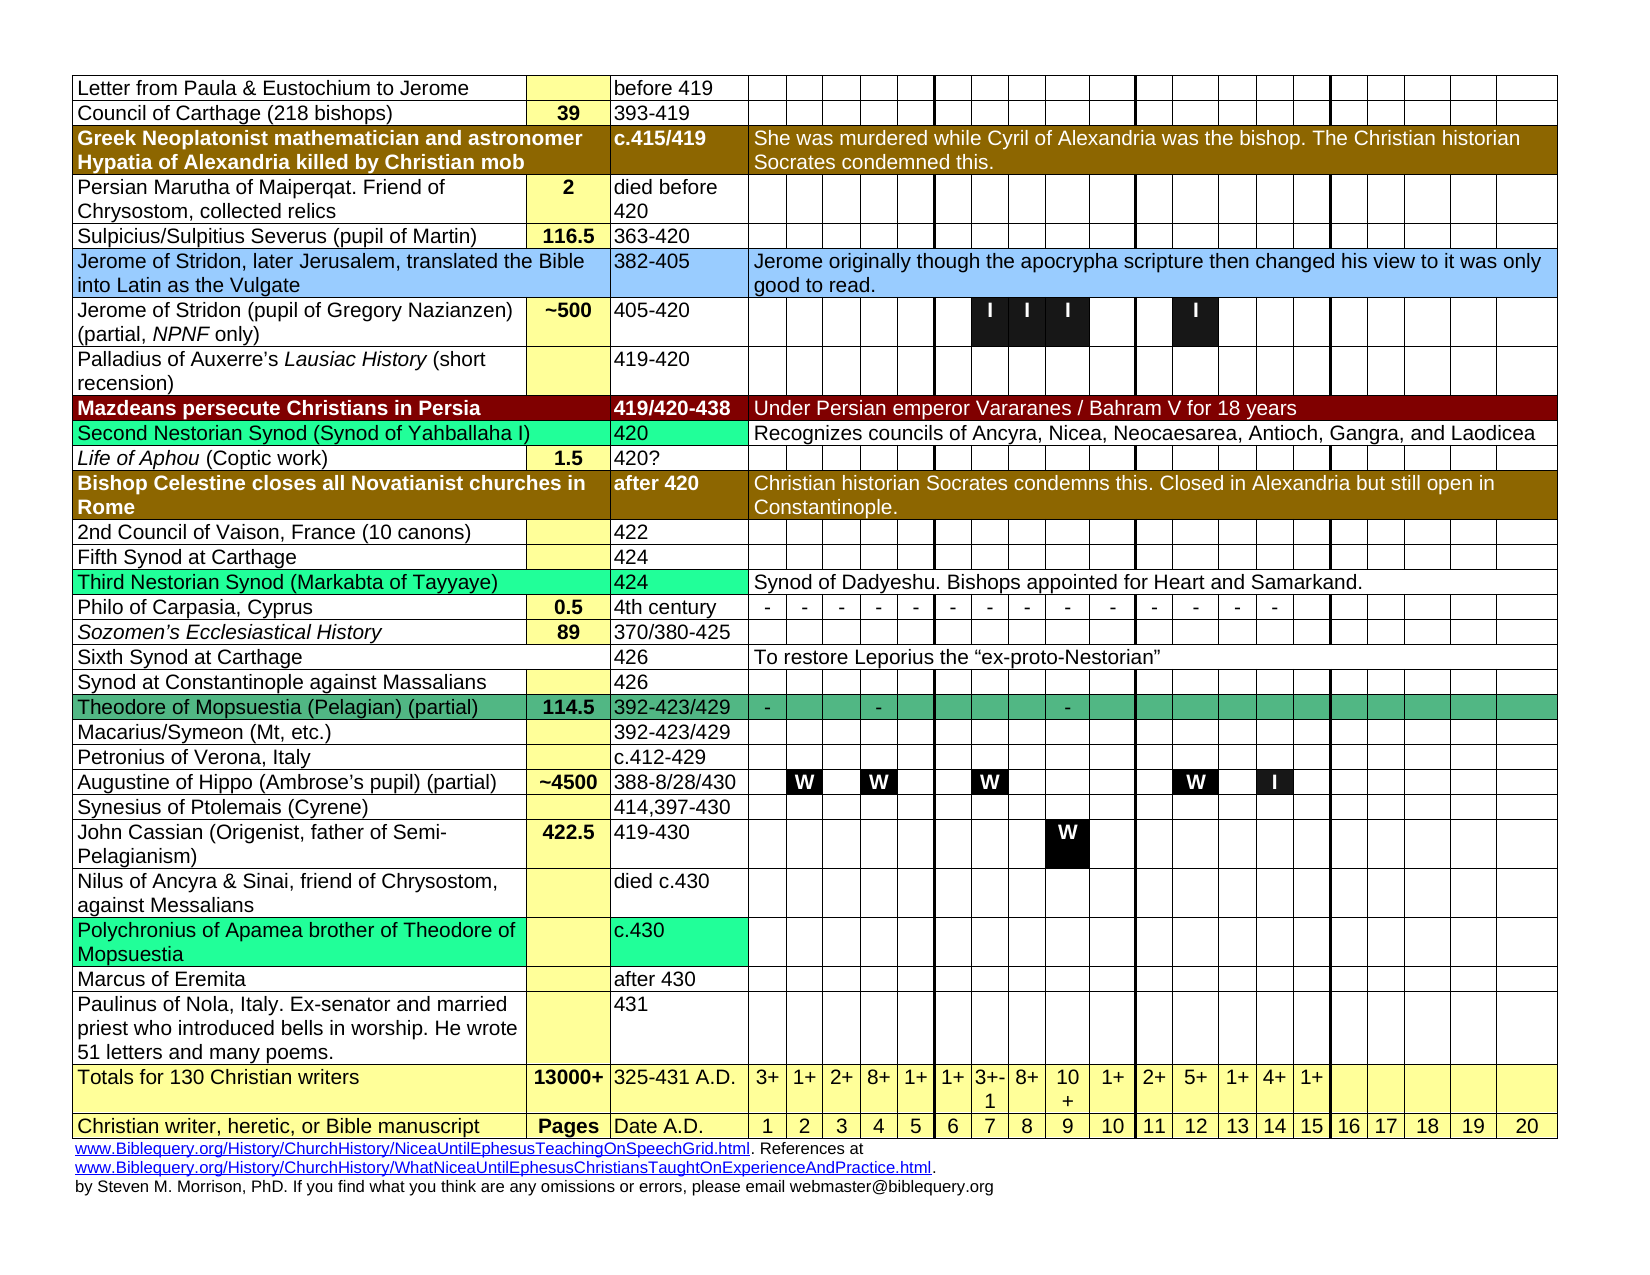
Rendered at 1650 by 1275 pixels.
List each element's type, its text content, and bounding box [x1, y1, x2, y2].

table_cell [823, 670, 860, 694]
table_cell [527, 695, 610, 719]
text by Steven M. Morrison, PhD. If you find what you think are any omissions or errors, please email webmaster@biblequery.org [75, 1177, 1575, 1196]
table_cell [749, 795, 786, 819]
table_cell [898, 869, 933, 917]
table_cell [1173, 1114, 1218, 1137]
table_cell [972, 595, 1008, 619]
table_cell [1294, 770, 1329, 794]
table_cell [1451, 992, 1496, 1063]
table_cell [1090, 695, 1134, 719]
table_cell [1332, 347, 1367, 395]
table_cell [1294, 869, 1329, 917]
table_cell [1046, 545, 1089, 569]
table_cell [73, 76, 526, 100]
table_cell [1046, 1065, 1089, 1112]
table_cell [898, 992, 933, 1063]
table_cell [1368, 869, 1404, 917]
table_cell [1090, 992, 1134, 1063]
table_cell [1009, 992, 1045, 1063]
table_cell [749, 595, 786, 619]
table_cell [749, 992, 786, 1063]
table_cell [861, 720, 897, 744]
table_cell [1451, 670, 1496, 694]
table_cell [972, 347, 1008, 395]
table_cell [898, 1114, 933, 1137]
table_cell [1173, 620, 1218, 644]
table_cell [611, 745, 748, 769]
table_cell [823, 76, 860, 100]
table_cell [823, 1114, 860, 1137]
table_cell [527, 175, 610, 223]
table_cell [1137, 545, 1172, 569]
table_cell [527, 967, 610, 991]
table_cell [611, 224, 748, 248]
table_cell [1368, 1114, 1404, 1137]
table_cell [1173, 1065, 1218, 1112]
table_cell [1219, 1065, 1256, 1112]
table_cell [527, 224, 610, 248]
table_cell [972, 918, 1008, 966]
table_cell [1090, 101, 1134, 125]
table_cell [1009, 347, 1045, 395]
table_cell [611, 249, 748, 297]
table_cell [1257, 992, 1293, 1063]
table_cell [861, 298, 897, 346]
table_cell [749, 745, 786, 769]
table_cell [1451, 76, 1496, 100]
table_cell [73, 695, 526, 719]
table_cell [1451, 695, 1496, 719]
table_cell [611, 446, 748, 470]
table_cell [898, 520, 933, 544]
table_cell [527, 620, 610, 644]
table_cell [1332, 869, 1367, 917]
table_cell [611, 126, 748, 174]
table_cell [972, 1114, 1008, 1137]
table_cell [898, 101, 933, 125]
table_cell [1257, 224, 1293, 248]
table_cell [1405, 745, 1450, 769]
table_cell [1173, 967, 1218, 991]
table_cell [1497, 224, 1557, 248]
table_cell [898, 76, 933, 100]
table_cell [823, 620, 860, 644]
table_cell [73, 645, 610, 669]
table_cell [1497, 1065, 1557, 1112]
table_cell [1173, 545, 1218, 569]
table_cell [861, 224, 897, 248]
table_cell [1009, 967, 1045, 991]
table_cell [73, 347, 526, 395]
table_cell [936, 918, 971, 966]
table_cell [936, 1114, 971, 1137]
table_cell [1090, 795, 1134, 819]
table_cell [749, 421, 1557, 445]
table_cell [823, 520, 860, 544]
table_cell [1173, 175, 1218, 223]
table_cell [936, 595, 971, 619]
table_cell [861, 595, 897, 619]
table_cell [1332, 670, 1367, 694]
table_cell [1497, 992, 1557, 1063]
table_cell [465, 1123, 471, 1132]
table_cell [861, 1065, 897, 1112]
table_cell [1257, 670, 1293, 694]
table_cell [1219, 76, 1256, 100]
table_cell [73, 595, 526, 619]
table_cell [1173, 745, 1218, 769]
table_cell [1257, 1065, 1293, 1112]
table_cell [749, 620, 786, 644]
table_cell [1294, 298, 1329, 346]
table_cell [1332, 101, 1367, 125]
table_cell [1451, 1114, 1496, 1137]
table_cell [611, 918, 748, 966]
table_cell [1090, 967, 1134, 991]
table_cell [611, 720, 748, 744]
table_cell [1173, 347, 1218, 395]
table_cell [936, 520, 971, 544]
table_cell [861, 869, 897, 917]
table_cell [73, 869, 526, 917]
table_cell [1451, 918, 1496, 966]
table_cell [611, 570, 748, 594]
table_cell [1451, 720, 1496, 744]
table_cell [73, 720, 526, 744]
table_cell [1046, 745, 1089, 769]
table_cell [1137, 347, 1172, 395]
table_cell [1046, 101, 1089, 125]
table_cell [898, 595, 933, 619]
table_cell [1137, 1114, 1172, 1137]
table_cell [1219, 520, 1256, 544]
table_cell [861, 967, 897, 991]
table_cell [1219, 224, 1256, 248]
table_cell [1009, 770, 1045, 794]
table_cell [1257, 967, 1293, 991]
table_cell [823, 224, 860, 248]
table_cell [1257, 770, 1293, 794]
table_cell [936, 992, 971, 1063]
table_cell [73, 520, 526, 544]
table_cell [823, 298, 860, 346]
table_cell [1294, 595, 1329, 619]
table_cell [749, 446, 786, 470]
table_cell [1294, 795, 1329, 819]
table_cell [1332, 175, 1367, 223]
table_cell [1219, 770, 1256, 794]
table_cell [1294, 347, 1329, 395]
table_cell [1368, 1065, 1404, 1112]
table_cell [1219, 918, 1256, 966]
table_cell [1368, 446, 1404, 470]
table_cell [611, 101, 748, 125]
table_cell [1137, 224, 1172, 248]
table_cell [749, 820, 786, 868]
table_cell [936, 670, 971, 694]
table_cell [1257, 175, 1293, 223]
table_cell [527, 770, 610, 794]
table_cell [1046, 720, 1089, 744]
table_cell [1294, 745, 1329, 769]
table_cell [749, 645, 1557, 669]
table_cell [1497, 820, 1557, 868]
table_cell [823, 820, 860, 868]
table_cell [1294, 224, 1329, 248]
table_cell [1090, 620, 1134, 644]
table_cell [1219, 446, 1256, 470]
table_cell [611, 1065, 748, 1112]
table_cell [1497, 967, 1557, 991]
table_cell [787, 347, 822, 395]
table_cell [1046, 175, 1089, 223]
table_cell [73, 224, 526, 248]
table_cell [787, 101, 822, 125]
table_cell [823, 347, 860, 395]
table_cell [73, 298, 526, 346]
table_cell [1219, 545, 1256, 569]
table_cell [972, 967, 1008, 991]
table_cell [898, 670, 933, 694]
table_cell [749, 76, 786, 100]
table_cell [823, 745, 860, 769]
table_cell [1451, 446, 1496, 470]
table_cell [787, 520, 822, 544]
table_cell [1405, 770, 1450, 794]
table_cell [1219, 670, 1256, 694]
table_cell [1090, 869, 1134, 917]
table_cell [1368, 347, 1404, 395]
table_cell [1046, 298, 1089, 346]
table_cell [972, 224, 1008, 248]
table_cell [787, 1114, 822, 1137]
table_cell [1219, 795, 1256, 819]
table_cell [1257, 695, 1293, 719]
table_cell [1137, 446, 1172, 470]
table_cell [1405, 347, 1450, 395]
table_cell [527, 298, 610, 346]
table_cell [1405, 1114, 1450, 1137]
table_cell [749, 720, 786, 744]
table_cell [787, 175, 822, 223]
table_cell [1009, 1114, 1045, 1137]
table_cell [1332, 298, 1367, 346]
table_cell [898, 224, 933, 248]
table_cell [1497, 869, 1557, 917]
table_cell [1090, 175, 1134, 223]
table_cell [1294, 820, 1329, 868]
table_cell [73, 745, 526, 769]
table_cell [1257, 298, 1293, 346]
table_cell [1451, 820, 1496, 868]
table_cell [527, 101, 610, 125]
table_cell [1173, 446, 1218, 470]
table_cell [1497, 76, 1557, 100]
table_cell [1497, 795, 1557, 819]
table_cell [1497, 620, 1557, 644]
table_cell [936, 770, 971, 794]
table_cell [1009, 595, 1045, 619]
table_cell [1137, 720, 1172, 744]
text www.Biblequery.org/History/ChurchHistory/NiceaUntilEphesusTeachingOnSpeechGrid.html. References at www.Biblequery.org/History/ChurchHistory/WhatNiceaUntilEphesusChristiansTaughtOnExperienceAndPractice.html. [75, 1138, 1575, 1177]
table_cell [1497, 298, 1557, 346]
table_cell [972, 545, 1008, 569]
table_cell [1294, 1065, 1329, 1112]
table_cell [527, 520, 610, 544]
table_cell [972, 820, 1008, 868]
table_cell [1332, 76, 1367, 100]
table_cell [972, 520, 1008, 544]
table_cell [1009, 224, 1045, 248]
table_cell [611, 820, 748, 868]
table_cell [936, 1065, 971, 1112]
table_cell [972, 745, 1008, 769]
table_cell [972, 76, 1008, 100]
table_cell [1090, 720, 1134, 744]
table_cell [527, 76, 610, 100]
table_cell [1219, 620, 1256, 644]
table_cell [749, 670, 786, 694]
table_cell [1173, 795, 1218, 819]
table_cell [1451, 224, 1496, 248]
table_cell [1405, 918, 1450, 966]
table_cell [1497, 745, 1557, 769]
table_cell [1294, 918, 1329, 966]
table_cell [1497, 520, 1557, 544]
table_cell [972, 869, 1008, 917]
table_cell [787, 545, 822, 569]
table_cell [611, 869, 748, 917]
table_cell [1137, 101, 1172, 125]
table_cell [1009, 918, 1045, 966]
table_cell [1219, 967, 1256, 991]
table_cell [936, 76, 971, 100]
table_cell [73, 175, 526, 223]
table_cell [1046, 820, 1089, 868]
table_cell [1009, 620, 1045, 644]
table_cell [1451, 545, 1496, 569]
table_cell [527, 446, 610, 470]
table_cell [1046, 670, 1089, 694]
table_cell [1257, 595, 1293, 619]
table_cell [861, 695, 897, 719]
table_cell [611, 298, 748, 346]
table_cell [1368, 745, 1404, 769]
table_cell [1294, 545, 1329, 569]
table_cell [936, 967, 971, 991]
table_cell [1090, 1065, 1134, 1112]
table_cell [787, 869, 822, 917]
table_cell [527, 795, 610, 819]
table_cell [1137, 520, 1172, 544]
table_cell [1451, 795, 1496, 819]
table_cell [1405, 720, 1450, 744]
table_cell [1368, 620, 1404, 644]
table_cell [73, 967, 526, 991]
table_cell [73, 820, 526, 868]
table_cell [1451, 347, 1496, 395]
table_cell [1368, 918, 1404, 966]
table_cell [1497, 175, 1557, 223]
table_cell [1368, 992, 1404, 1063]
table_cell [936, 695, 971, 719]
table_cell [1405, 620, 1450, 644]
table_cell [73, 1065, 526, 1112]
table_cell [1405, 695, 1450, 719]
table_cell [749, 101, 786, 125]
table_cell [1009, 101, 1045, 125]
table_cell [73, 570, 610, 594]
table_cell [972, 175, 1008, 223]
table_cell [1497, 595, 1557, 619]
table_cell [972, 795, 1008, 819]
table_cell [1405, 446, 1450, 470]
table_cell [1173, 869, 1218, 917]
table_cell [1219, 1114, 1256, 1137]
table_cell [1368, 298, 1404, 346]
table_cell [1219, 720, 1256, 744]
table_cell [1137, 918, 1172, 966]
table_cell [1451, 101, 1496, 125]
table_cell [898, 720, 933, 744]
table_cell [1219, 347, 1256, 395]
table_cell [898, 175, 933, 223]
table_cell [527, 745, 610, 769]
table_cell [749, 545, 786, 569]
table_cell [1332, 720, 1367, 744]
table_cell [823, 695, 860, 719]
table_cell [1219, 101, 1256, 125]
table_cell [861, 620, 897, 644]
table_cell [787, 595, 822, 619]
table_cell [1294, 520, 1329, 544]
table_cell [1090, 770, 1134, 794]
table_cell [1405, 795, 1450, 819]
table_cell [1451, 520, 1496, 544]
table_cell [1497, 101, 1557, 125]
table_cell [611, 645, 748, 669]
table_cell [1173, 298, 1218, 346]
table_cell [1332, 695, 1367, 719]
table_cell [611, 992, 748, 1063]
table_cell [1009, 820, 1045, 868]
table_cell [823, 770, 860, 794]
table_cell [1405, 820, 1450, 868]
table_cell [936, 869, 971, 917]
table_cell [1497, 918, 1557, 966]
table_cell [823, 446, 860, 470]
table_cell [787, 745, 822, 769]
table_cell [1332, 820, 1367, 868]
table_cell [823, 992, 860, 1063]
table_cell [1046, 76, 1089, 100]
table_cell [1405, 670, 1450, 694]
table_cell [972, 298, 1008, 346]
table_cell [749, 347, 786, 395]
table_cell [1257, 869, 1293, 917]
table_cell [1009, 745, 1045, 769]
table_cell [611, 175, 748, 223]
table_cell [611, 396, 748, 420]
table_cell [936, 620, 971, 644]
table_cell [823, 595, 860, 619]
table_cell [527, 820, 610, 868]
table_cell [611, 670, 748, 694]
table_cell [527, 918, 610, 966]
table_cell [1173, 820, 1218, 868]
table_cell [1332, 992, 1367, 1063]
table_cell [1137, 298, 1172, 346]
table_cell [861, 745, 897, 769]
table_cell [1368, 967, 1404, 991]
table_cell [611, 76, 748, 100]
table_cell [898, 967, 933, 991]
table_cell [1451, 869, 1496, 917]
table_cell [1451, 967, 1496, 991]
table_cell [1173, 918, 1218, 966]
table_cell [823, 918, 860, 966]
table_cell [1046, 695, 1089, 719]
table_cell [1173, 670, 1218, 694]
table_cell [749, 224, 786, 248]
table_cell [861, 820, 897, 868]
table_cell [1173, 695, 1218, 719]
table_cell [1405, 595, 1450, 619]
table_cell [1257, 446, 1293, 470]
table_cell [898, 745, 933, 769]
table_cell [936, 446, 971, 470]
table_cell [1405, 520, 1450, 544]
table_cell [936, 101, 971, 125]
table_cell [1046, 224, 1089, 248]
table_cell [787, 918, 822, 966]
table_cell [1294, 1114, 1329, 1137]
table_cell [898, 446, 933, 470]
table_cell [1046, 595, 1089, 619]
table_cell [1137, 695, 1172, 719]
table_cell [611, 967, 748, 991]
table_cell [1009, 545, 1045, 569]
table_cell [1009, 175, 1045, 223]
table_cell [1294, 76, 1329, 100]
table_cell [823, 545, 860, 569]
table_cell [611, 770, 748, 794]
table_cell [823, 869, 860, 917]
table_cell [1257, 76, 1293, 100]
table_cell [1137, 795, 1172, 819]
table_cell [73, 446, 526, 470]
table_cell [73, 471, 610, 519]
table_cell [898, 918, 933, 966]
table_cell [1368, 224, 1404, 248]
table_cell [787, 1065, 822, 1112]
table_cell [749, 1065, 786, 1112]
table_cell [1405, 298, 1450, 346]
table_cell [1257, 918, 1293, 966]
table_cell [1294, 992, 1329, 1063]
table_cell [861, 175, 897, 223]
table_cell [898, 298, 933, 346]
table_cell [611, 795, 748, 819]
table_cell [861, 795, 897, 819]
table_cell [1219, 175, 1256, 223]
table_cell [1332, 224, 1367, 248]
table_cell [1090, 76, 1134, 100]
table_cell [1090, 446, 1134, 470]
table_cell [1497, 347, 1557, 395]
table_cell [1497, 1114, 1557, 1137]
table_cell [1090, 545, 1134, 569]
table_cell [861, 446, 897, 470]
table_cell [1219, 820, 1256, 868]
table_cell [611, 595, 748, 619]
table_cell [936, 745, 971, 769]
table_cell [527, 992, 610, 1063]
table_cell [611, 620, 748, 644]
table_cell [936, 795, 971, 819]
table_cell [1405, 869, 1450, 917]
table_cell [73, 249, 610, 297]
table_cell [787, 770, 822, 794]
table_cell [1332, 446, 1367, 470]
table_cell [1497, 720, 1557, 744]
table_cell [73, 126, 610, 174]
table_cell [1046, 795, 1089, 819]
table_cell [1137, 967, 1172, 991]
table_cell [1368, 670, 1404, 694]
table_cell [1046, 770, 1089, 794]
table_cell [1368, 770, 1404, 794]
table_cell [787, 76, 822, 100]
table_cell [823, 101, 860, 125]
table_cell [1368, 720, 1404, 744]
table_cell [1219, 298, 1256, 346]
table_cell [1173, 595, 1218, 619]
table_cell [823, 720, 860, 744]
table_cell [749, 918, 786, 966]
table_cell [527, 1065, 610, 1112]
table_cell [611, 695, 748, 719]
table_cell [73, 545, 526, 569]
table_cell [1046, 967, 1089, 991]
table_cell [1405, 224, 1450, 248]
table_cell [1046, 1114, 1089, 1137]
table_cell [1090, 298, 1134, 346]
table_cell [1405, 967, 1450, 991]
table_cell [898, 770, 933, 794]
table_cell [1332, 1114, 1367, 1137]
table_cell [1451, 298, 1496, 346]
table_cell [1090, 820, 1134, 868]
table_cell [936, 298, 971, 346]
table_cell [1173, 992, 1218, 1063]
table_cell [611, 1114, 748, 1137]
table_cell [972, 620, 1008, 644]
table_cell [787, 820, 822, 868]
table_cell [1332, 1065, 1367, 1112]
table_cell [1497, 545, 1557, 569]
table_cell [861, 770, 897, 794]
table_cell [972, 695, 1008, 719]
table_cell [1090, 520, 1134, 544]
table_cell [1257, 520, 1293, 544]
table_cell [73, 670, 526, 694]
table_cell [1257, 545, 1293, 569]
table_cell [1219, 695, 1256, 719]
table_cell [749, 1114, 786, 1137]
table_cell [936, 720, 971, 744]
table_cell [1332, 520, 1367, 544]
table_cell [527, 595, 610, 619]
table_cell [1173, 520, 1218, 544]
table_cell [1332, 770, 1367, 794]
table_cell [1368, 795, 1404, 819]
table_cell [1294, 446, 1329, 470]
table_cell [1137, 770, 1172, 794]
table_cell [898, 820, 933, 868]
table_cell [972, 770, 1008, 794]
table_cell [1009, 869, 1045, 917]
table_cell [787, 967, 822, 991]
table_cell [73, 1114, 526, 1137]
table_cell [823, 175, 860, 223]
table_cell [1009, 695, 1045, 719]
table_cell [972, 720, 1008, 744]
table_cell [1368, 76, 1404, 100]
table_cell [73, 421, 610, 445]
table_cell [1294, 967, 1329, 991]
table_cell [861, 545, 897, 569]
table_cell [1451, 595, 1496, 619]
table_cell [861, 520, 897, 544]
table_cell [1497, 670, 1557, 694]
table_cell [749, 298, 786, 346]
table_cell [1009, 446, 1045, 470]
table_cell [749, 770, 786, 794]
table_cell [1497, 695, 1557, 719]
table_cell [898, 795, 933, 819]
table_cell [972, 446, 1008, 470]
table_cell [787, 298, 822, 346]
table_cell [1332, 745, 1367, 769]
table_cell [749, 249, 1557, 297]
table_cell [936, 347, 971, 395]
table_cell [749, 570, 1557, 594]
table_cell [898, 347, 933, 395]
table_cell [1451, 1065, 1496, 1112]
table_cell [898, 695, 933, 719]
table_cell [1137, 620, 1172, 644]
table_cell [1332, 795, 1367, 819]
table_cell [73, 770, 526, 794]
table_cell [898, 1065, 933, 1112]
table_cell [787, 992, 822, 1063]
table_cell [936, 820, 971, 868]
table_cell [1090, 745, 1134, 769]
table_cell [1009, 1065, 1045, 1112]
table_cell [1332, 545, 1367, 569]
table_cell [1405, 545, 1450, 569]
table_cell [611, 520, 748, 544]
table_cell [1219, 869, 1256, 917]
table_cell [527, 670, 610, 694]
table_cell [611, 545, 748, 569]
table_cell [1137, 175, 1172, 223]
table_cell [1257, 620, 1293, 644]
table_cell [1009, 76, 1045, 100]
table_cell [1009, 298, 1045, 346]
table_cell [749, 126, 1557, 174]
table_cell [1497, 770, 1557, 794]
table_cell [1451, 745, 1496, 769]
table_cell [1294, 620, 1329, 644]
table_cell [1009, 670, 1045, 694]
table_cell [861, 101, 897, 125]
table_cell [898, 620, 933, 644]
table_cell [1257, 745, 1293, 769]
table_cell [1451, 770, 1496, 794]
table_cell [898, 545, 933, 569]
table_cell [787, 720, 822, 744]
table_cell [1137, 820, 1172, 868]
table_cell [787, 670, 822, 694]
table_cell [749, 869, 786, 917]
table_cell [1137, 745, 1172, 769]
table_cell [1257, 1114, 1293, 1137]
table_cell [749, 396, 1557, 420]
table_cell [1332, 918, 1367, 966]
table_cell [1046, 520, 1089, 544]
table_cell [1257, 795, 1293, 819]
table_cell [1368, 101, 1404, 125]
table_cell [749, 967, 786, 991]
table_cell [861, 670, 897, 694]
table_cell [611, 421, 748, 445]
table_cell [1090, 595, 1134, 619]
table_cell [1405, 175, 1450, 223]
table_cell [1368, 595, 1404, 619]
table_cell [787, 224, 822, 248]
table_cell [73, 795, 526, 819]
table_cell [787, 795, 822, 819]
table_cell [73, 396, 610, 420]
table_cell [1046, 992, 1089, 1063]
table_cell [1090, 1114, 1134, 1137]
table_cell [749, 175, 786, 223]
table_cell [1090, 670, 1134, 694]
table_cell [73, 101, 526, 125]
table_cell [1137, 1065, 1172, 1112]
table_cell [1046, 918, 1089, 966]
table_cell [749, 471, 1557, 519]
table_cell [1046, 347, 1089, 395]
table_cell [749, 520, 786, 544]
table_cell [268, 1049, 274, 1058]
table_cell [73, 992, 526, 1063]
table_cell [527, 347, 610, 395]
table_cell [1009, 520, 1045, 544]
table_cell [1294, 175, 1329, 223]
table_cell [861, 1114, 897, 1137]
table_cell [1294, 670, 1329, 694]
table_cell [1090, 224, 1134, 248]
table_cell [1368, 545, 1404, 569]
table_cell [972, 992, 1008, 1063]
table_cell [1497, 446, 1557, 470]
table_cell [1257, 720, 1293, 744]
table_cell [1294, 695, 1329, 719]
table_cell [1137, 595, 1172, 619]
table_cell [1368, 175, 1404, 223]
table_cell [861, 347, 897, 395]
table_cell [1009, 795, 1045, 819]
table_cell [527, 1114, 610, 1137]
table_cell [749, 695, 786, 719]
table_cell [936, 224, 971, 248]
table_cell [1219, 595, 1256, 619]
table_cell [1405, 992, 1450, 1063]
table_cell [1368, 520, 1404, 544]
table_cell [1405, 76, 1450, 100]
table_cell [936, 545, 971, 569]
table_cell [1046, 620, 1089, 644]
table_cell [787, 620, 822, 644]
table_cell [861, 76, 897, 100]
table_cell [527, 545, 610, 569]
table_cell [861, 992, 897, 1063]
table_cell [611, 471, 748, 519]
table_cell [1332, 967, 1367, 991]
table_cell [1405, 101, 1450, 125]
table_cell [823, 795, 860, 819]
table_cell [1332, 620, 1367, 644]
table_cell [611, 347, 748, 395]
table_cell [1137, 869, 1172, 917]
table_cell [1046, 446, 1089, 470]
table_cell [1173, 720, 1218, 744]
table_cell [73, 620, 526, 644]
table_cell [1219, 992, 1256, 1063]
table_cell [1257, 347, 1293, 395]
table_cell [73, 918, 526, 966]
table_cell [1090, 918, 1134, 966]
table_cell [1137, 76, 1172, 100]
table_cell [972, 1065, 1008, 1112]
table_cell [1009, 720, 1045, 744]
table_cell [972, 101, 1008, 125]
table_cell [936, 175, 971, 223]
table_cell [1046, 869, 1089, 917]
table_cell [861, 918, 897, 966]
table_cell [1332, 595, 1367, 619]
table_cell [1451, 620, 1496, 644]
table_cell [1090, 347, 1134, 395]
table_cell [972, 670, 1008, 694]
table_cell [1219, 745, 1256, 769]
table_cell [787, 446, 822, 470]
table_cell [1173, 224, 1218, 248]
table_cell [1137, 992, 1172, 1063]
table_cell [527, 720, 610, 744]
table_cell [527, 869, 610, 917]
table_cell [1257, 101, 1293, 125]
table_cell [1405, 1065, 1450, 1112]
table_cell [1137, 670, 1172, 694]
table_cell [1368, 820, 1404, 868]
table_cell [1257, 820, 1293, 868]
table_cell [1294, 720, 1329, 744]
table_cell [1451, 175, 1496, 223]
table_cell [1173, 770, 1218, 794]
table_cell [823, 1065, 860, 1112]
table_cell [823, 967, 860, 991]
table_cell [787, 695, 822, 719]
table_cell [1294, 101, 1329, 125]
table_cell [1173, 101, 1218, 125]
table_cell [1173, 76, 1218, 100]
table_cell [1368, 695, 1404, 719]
